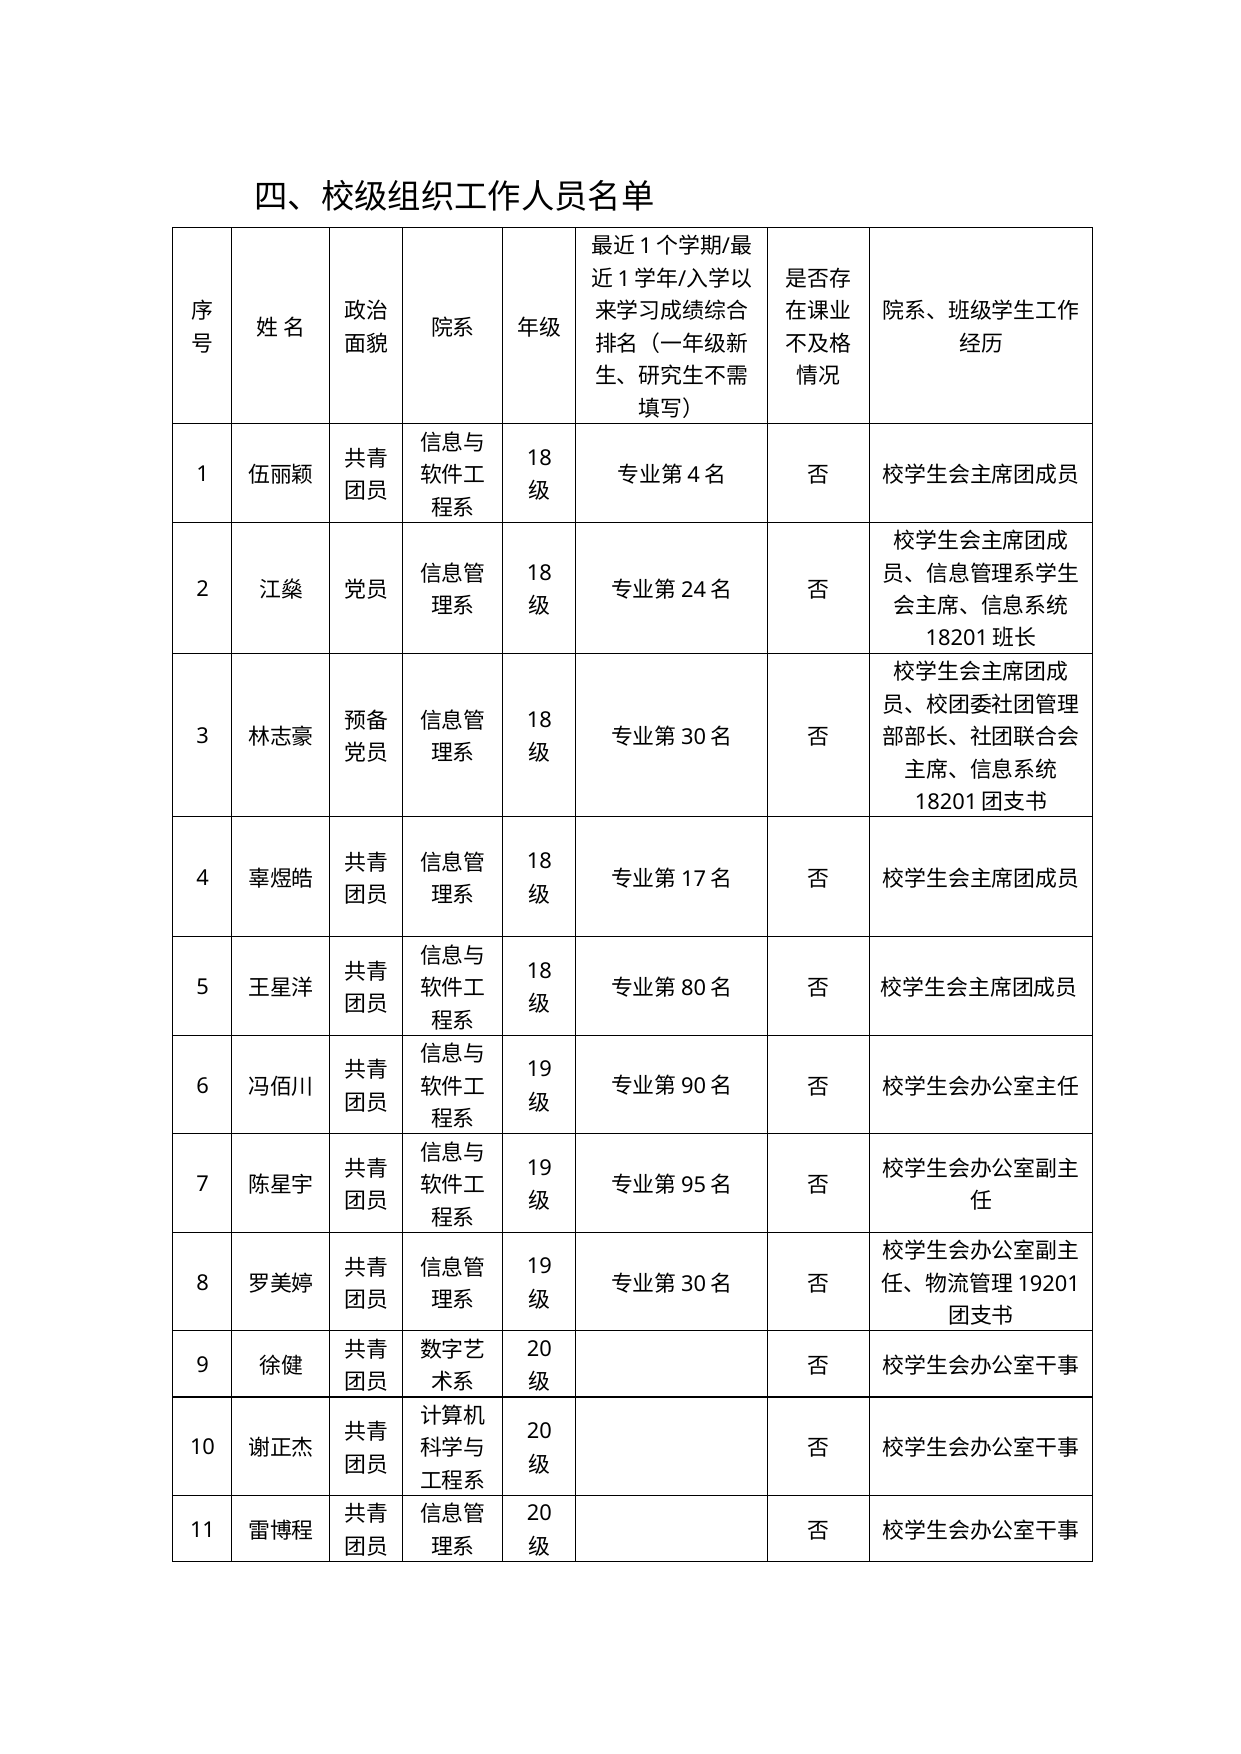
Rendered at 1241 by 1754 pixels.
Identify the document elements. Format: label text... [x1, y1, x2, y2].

table_cell 8 [173, 1233, 231, 1330]
table_cell 否 [768, 1036, 869, 1133]
table_cell 信息与软件工程系 [403, 424, 502, 522]
table_cell 共青团员 [330, 1233, 402, 1330]
table_cell 信息与软件工程系 [403, 1134, 502, 1232]
table_cell 否 [768, 817, 869, 936]
table_cell 共青团员 [330, 1134, 402, 1232]
table_header 政治面貌 [330, 228, 402, 423]
table_cell 校学生会办公室干事 [870, 1398, 1092, 1495]
text 四、校级组织工作人员名单 [187, 162, 1053, 227]
table_cell 专业第24名 [576, 523, 767, 653]
table_cell 共青团员 [330, 937, 402, 1035]
table_cell 20级 [503, 1331, 575, 1396]
table_cell 专业第4名 [576, 424, 767, 522]
table_cell 数字艺术系 [403, 1331, 502, 1396]
table_cell 19级 [503, 1134, 575, 1232]
table_cell 专业第80名 [576, 937, 767, 1035]
table_cell 共青团员 [330, 817, 402, 936]
table_header 院系、班级学生工作经历 [870, 228, 1092, 423]
table_cell 共青团员 [330, 1036, 402, 1133]
table_cell 否 [768, 523, 869, 653]
table_header 是否存在课业不及格情况 [768, 228, 869, 423]
table_header 序 号 [173, 228, 231, 423]
table_cell 18级 [503, 424, 575, 522]
table_cell 计算机科学与工程系 [403, 1398, 502, 1495]
table_cell 校学生会办公室副主任、物流管理19201团支书 [870, 1233, 1092, 1330]
table_cell 专业第95名 [576, 1134, 767, 1232]
table_cell 林志豪 [232, 654, 329, 816]
table_cell 伍丽颖 [232, 424, 329, 522]
table_cell 10 [173, 1398, 231, 1495]
table_cell 徐健 [232, 1331, 329, 1396]
table_cell 18级 [503, 654, 575, 816]
table_cell 信息管理系 [403, 1496, 502, 1561]
table_cell 5 [173, 937, 231, 1035]
table_cell 校学生会主席团成员 [870, 817, 1092, 936]
table_header 最近1个学期/最近1学年/入学以来学习成绩综合排名（一年级新生、研究生不需填写） [576, 228, 767, 423]
table_cell 共青团员 [330, 1331, 402, 1396]
table_cell 否 [768, 424, 869, 522]
table_cell 19级 [503, 1233, 575, 1330]
table_cell 校学生会办公室干事 [870, 1496, 1092, 1561]
table_cell 校学生会主席团成员 [870, 424, 1092, 522]
table_cell 否 [768, 1134, 869, 1232]
table_cell 信息管理系 [403, 1233, 502, 1330]
table_cell 校学生会主席团成员、校团委社团管理部部长、社团联合会主席、信息系统18201团支书 [870, 654, 1092, 816]
table_cell 预备党员 [330, 654, 402, 816]
table_cell 谢正杰 [232, 1398, 329, 1495]
table_cell 冯佰川 [232, 1036, 329, 1133]
table_cell 江燊 [232, 523, 329, 653]
table_cell 信息与软件工程系 [403, 1036, 502, 1133]
table_cell 信息与软件工程系 [403, 937, 502, 1035]
table_cell 6 [173, 1036, 231, 1133]
table_cell 否 [768, 1331, 869, 1396]
table_header 院系 [403, 228, 502, 423]
table_cell 校学生会主席团成员、信息管理系学生会主席、信息系统18201班长 [870, 523, 1092, 653]
table_cell 共青团员 [330, 1496, 402, 1561]
table_cell 19级 [503, 1036, 575, 1133]
table_cell 否 [768, 654, 869, 816]
table_header 姓 名 [232, 228, 329, 423]
table_cell 20级 [503, 1398, 575, 1495]
table_cell 校学生会办公室副主任 [870, 1134, 1092, 1232]
table_cell 校学生会办公室主任 [870, 1036, 1092, 1133]
table_cell 11 [173, 1496, 231, 1561]
table_cell 18级 [503, 937, 575, 1035]
table_cell 18级 [503, 523, 575, 653]
table_cell 专业第17名 [576, 817, 767, 936]
table_cell 雷博程 [232, 1496, 329, 1561]
table_cell 共青团员 [330, 1398, 402, 1495]
table_cell 20级 [503, 1496, 575, 1561]
table_cell 共青团员 [330, 424, 402, 522]
table_cell 1 [173, 424, 231, 522]
table_cell 专业第90名 [576, 1036, 767, 1133]
table_cell 王星洋 [232, 937, 329, 1035]
table_cell 校学生会主席团成员 [870, 937, 1092, 1035]
table_cell 7 [173, 1134, 231, 1232]
table_cell 否 [768, 1398, 869, 1495]
table_cell 4 [173, 817, 231, 936]
table_cell 18级 [503, 817, 575, 936]
table_cell [576, 1331, 767, 1396]
table_cell 专业第30名 [576, 1233, 767, 1330]
table_cell 信息管理系 [403, 817, 502, 936]
table_cell 否 [768, 1496, 869, 1561]
table_cell [576, 1398, 767, 1495]
table_cell 信息管理系 [403, 654, 502, 816]
table_header 年级 [503, 228, 575, 423]
table_cell 陈星宇 [232, 1134, 329, 1232]
table_cell 辜煜皓 [232, 817, 329, 936]
table_cell 3 [173, 654, 231, 816]
table_cell 校学生会办公室干事 [870, 1331, 1092, 1396]
table_cell 2 [173, 523, 231, 653]
table_cell 党员 [330, 523, 402, 653]
table_cell 罗美婷 [232, 1233, 329, 1330]
table_cell 9 [173, 1331, 231, 1396]
table_cell 否 [768, 1233, 869, 1330]
table_cell 专业第30名 [576, 654, 767, 816]
table_cell 否 [768, 937, 869, 1035]
table_cell 信息管理系 [403, 523, 502, 653]
table_cell [576, 1496, 767, 1561]
